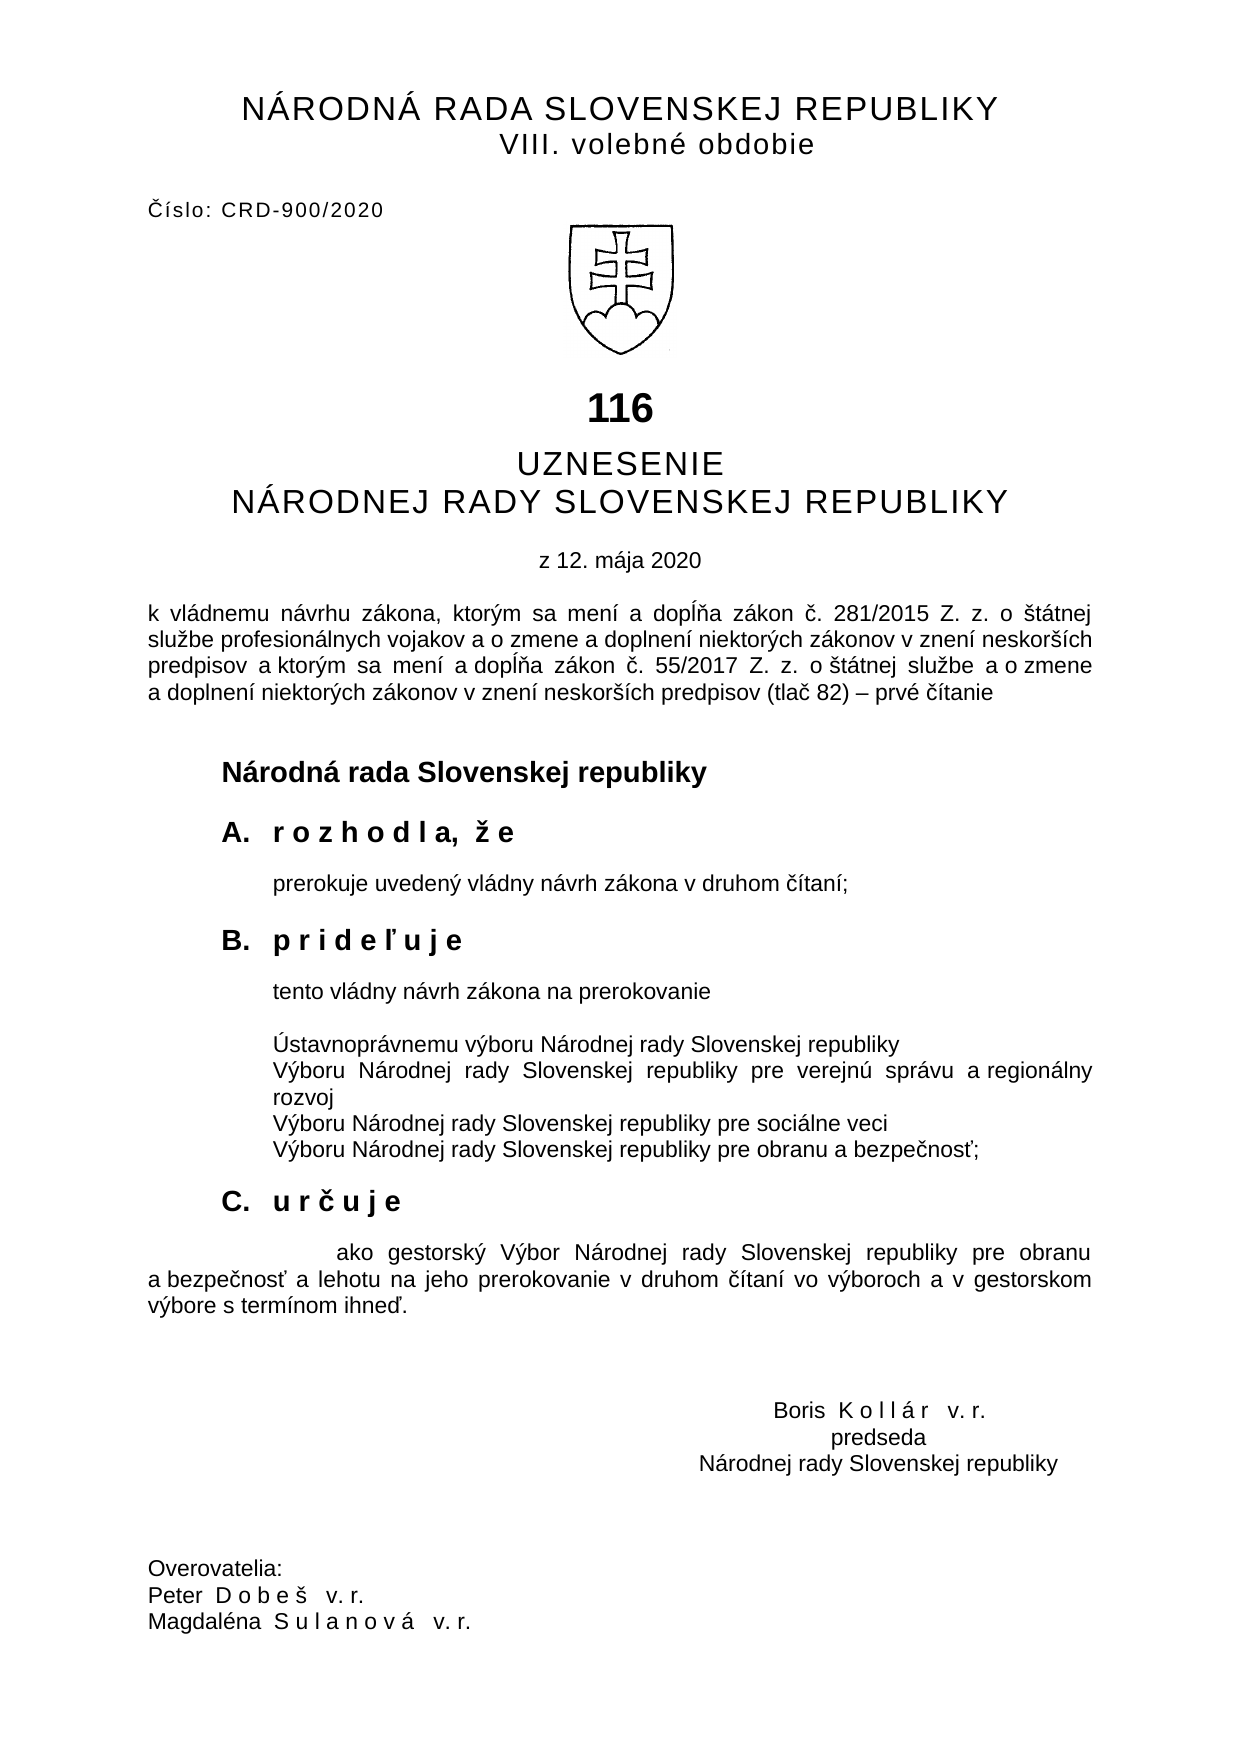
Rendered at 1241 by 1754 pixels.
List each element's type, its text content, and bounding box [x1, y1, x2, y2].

text Magdaléna S u l a n o v á v. r. [148, 1608, 1092, 1634]
text Národnej rady Slovenskej republiky [664, 1450, 1092, 1476]
subtitle VIII. volebné obdobie [148, 127, 1092, 161]
subtitle NÁRODNEJ RADY SLOVENSKEJ REPUBLIKY [148, 482, 1092, 520]
text prerokuje uvedený vládny návrh zákona v druhom čítaní; [199, 870, 1092, 897]
text Overovatelia: [148, 1555, 1092, 1582]
text 116 [148, 383, 1092, 431]
subtitle UZNESENIE [148, 443, 1092, 482]
text Výboru Národnej rady Slovenskej republiky pre sociálne veci [273, 1110, 1092, 1136]
subtitle NÁRODNÁ RADA SLOVENSKEJ REPUBLIKY [148, 89, 1092, 127]
subtitle r o z h o d l a, ž e [221, 815, 1092, 849]
picture [563, 221, 677, 358]
text Výboru Národnej rady Slovenskej republiky pre verejnú správu a regionálny rozvoj [273, 1057, 1092, 1110]
subtitle u r č u j e [221, 1184, 1092, 1218]
subtitle p r i d e ľ u j e [221, 923, 1092, 956]
text predseda [748, 1424, 1092, 1450]
text k vládnemu návrhu zákona, ktorým sa mení a dopĺňa zákon č. 281/2015 Z. z. o štátnej službe profesionálnych vojakov a o zmene a doplnení niektorých zákonov v znení neskorších predpisov a ktorým sa mení a dopĺňa zákon č. 55/2017 Z. z. o štátnej službe a o zmene a doplnení niektorých zákonov v znení neskorších predpisov (tlač 82) – prvé čítanie [148, 599, 1092, 705]
text ako gestorský Výbor Národnej rady Slovenskej republiky pre obranu a bezpečnosť a lehotu na jeho prerokovanie v druhom čítaní vo výboroch a v gestorskom výbore s termínom ihneď. [148, 1239, 1092, 1318]
text Ústavnoprávnemu výboru Národnej rady Slovenskej republiky [273, 1031, 1092, 1057]
text Výboru Národnej rady Slovenskej republiky pre obranu a bezpečnosť; [273, 1136, 1092, 1162]
text Číslo: CRD-900/2020 [148, 198, 1092, 222]
text Peter D o b e š v. r. [148, 1582, 1092, 1608]
text tento vládny návrh zákona na prerokovanie [199, 978, 1092, 1004]
text z 12. mája 2020 [148, 547, 1092, 573]
text Boris K o l l á r v. r. [674, 1397, 1092, 1424]
text Národná rada Slovenskej republiky [148, 755, 1092, 789]
